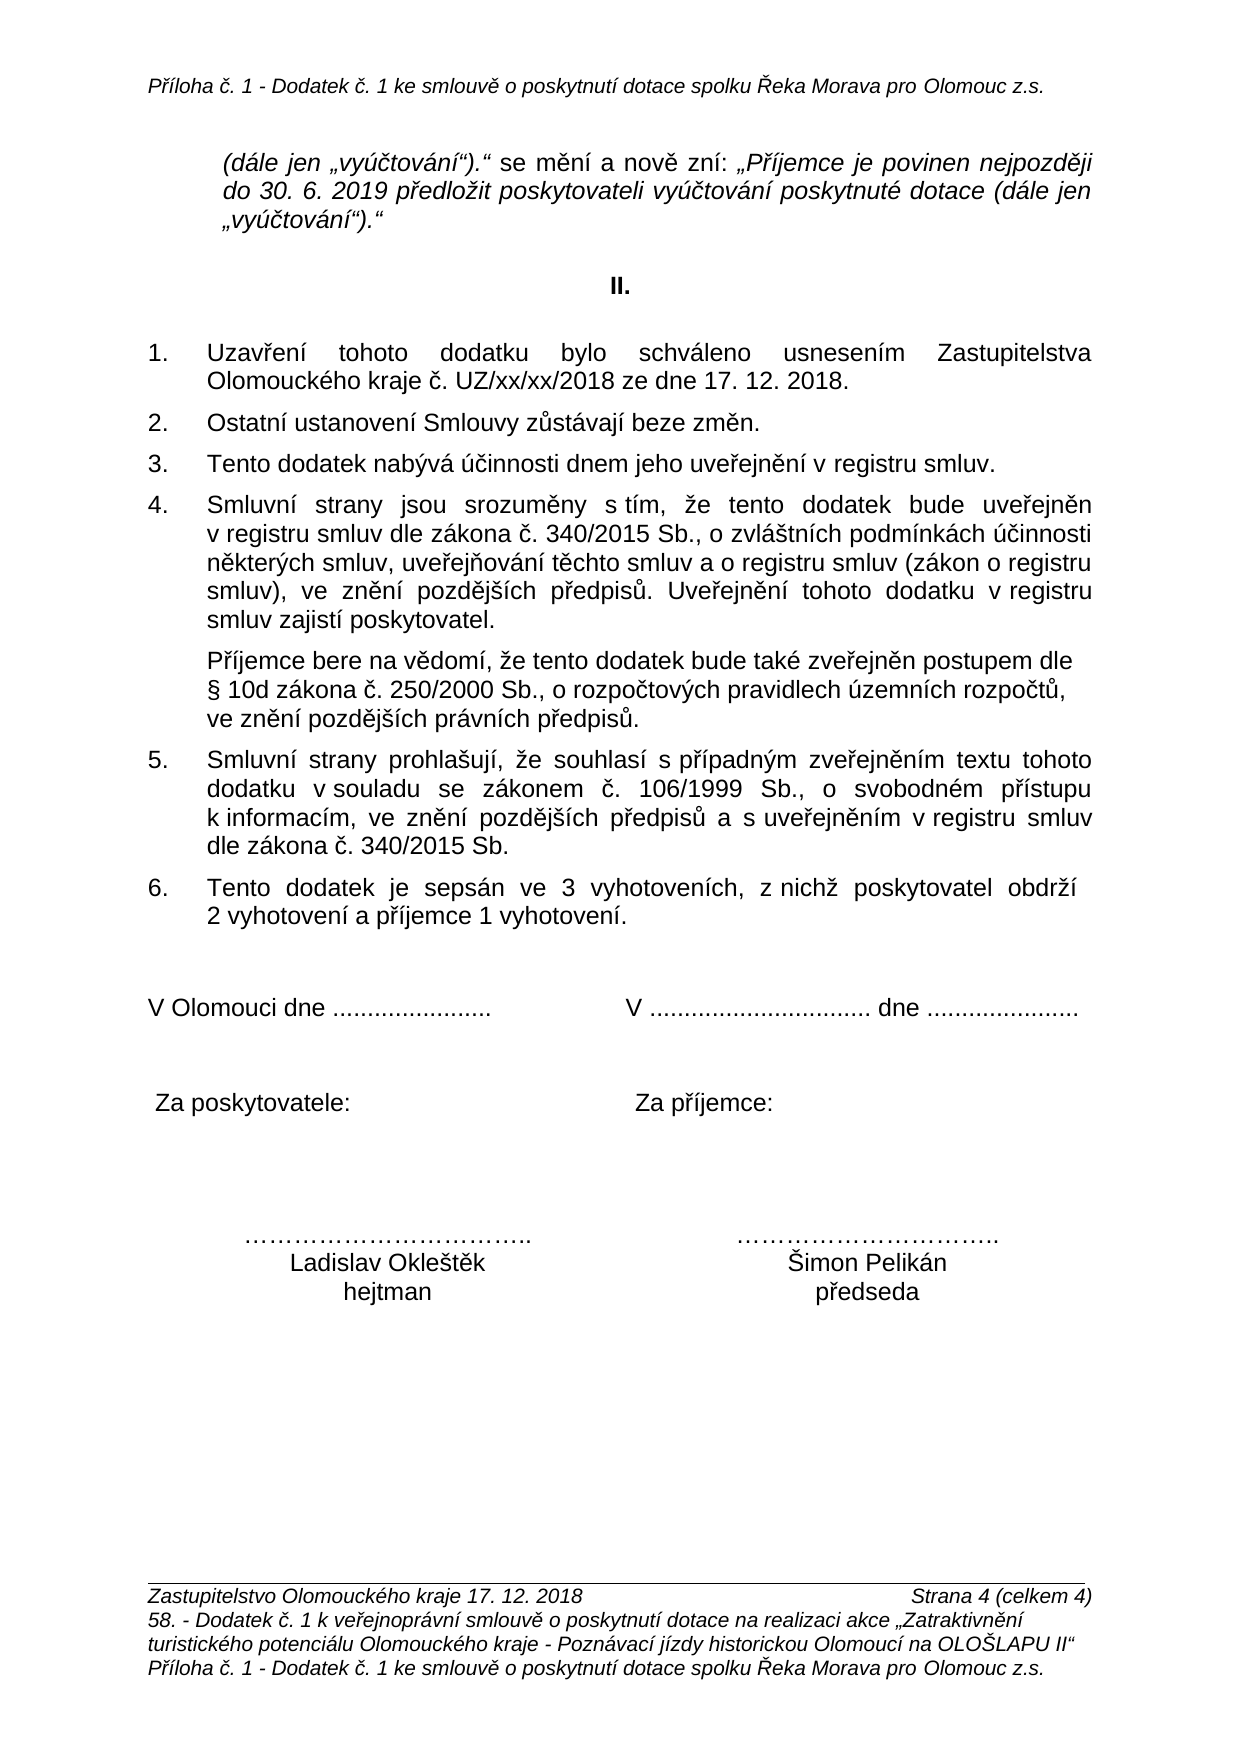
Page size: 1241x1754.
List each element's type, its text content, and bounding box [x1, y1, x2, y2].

list Ostatní ustanovení Smlouvy zůstávají beze změn. [148, 408, 1093, 436]
table_cell ………………………….. Šimon Pelikán předseda [628, 1220, 1107, 1335]
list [223, 148, 1093, 234]
text Příjemce bere na vědomí, že tento dodatek bude také zveřejněn postupem dle § 10d zákona č. 250/2000 Sb., o rozpočtových pravidlech územních rozpočtů, ve znění pozdějších právních předpisů. [207, 646, 1093, 733]
text V Olomouci dne ....................... V ................................ dne ...................... [148, 993, 1093, 1021]
text II. [148, 271, 1093, 300]
table_cell …………………………….. Ladislav Okleštěk hejtman [148, 1220, 627, 1335]
list Smluvní strany jsou srozuměny s tím, že tento dodatek bude uveřejněn v registru smluv dle zákona č. 340/2015 Sb., o zvláštních podmínkách účinnosti některých smluv, uveřejňování těchto smluv a o registru smluv (zákon o registru smluv), ve znění pozdějších předpisů. Uveřejnění tohoto dodatku v registru smluv zajistí poskytovatel. [148, 490, 1093, 634]
list Smluvní strany prohlašují, že souhlasí s případným zveřejněním textu tohoto dodatku v souladu se zákonem č. 106/1999 Sb., o svobodném přístupu k informacím, ve znění pozdějších předpisů a s uveřejněním v registru smluv dle zákona č. 340/2015 Sb. [148, 745, 1093, 860]
table_header Za poskytovatele: [148, 1084, 627, 1220]
list Tento dodatek nabývá účinnosti dnem jeho uveřejnění v registru smluv. [148, 449, 1093, 478]
list Tento dodatek je sepsán ve 3 vyhotoveních, z nichž poskytovatel obdrží 2 vyhotovení a příjemce 1 vyhotovení. [148, 873, 1093, 930]
list Uzavření tohoto dodatku bylo schváleno usnesením Zastupitelstva Olomouckého kraje č. UZ/xx/xx/2018 ze dne 17. 12. 2018. [148, 338, 1093, 395]
table_header Za příjemce: [628, 1084, 1107, 1220]
